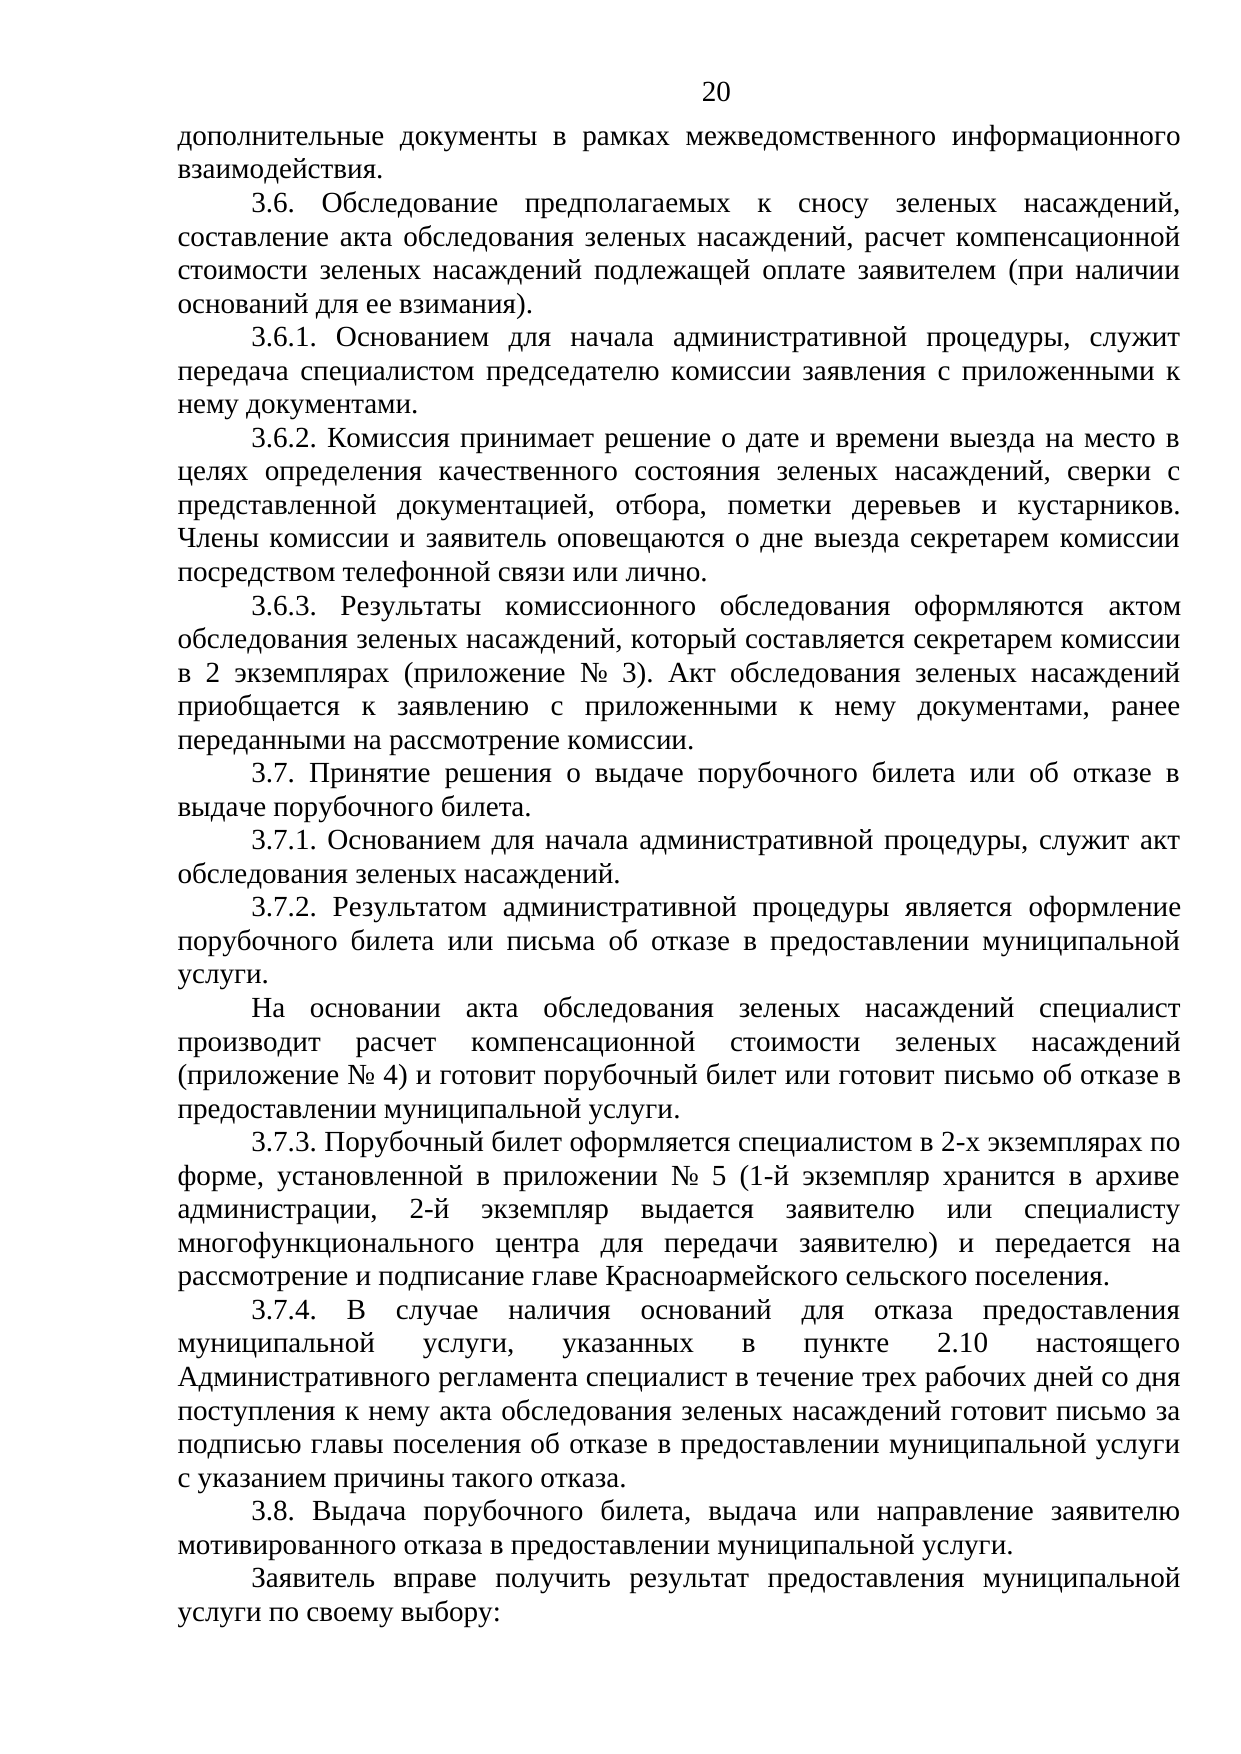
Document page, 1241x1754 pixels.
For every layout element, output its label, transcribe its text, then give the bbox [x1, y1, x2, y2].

text На основании акта обследования зеленых насаждений специалист производит расчет компенсационной стоимости зеленых насаждений (приложение № 4) и готовит порубочный билет или готовит письмо об отказе в предоставлении муниципальной услуги. [177, 990, 1181, 1124]
text 3.6. Обследование предполагаемых к сносу зеленых насаждений, составление акта обследования зеленых насаждений, расчет компенсационной стоимости зеленых насаждений подлежащей оплате заявителем (при наличии оснований для ее взимания). [177, 185, 1181, 319]
text 3.7.3. Порубочный билет оформляется специалистом в 2-х экземплярах по форме, установленной в приложении № 5 (1-й экземпляр хранится в архиве администрации, 2-й экземпляр выдается заявителю или специалисту многофункционального центра для передачи заявителю) и передается на рассмотрение и подписание главе Красноармейского сельского поселения. [177, 1124, 1181, 1292]
text 3.7.2. Результатом административной процедуры является оформление порубочного билета или письма об отказе в предоставлении муниципальной услуги. [177, 889, 1181, 990]
text 3.6.2. Комиссия принимает решение о дате и времени выезда на место в целях определения качественного состояния зеленых насаждений, сверки с представленной документацией, отбора, пометки деревьев и кустарников. Члены комиссии и заявитель оповещаются о дне выезда секретарем комиссии посредством телефонной связи или лично. [177, 420, 1181, 588]
text 3.7.4. В случае наличия оснований для отказа предоставления муниципальной услуги, указанных в пункте 2.10 настоящего Административного регламента специалист в течение трех рабочих дней со дня поступления к нему акта обследования зеленых насаждений готовит письмо за подписью главы поселения об отказе в предоставлении муниципальной услуги с указанием причины такого отказа. [177, 1292, 1181, 1493]
text 3.7.1. Основанием для начала административной процедуры, служит акт обследования зеленых насаждений. [177, 822, 1181, 889]
text 3.8. Выдача порубочного билета, выдача или направление заявителю мотивированного отказа в предоставлении муниципальной услуги. [177, 1493, 1181, 1560]
text 3.6.3. Результаты комиссионного обследования оформляются актом обследования зеленых насаждений, который составляется секретарем комиссии в 2 экземплярах (приложение № 3). Акт обследования зеленых насаждений приобщается к заявлению с приложенными к нему документами, ранее переданными на рассмотрение комиссии. [177, 588, 1181, 755]
text 3.7. Принятие решения о выдаче порубочного билета или об отказе в выдаче порубочного билета. [177, 755, 1181, 822]
text 3.6.1. Основанием для начала административной процедуры, служит передача специалистом председателю комиссии заявления с приложенными к нему документами. [177, 319, 1181, 420]
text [177, 118, 1181, 185]
text Заявитель вправе получить результат предоставления муниципальной услуги по своему выбору: [177, 1560, 1181, 1627]
